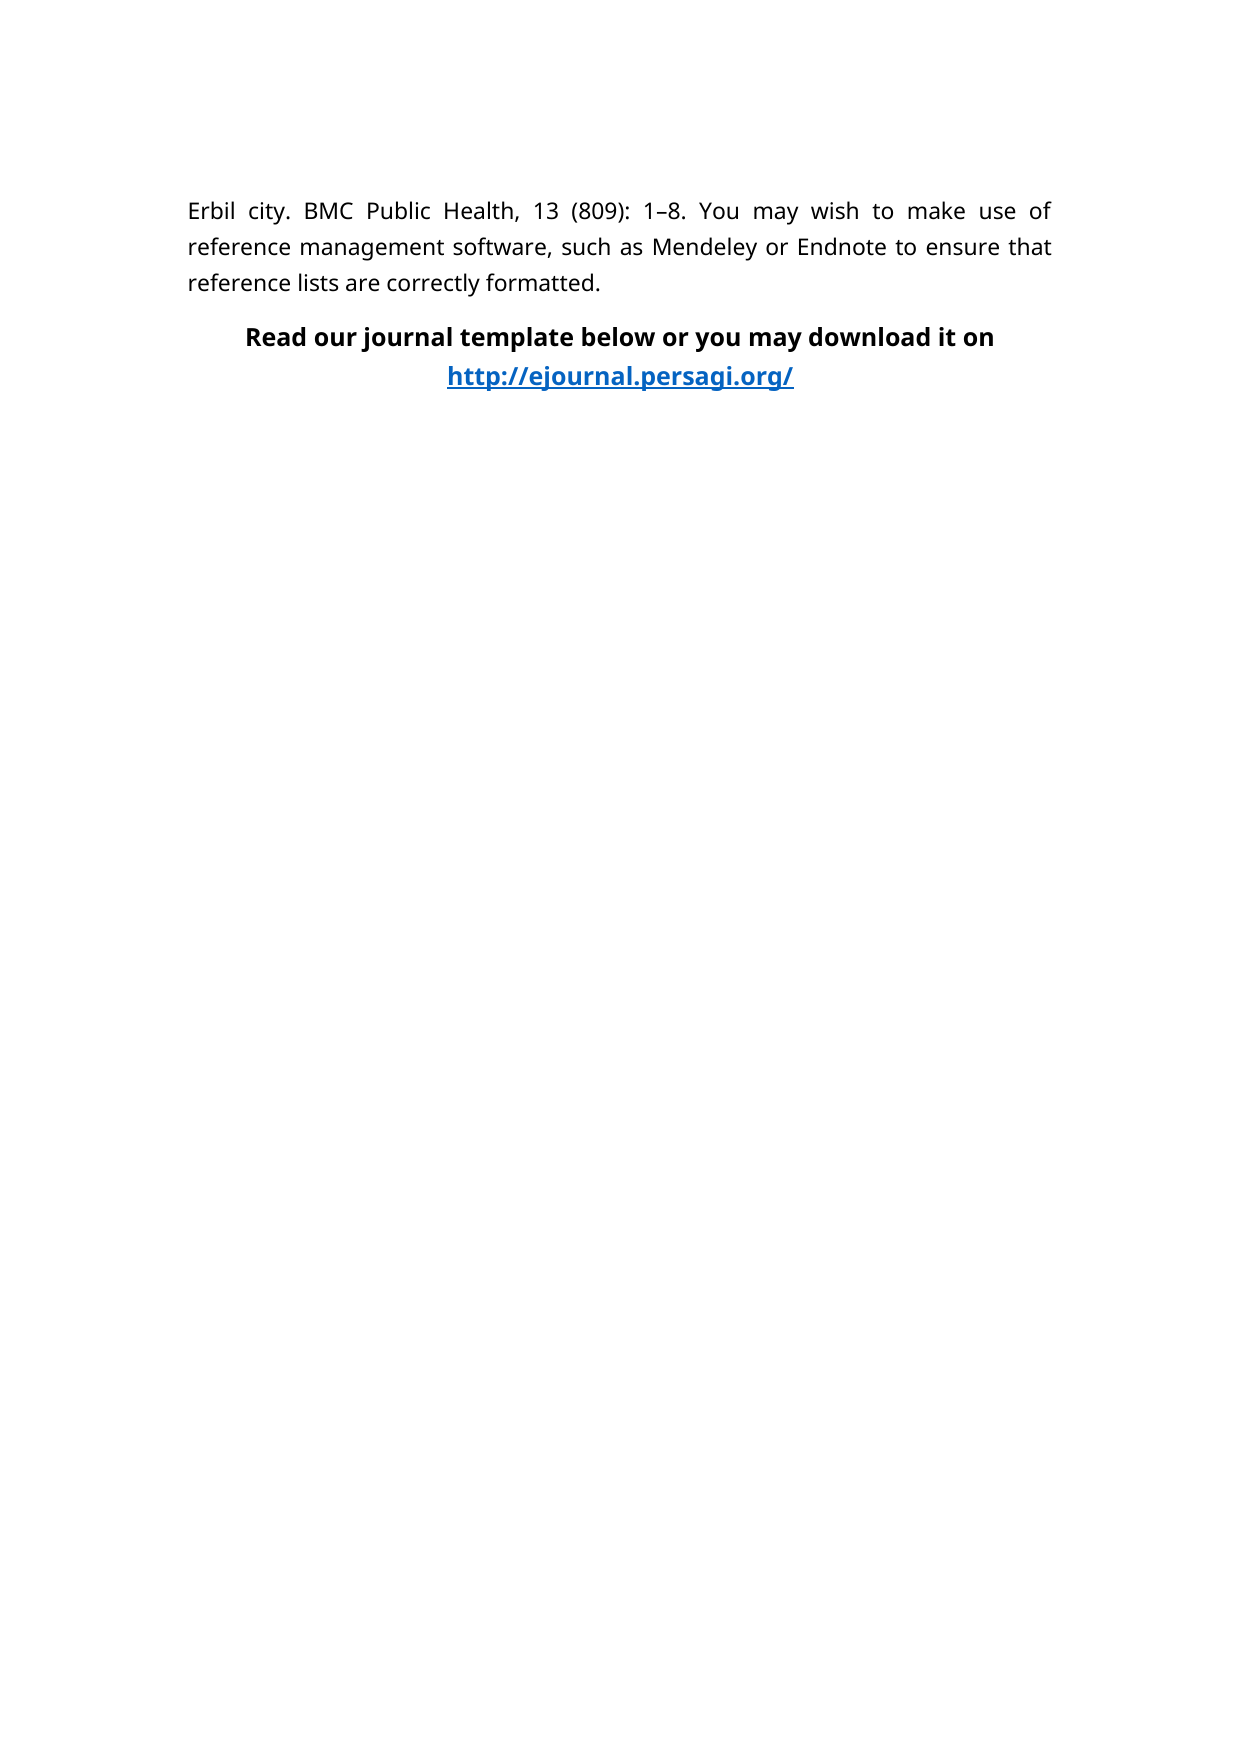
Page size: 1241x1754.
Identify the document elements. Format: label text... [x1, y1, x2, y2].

text Read our journal template below or you may download it on http://ejournal.persagi.org/ [187, 319, 1053, 393]
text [187, 195, 1053, 298]
